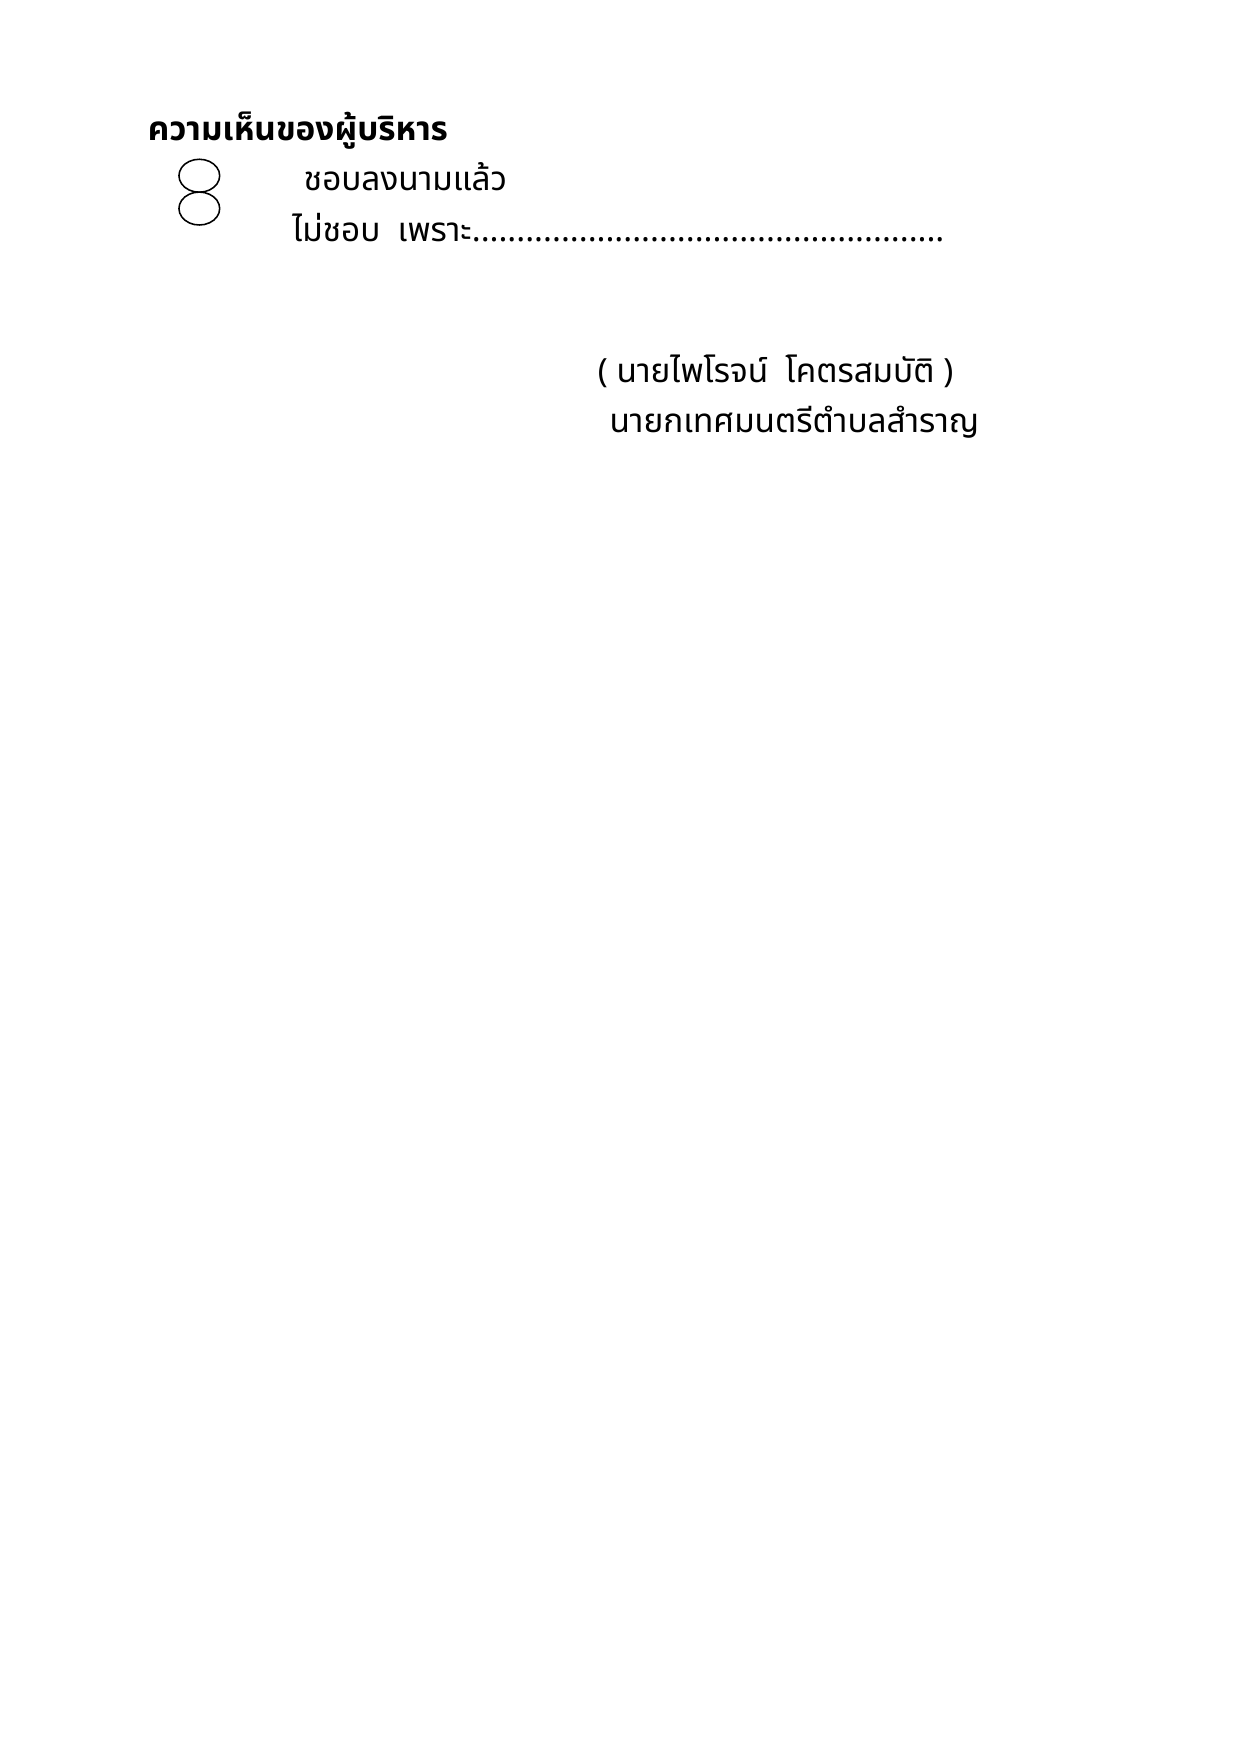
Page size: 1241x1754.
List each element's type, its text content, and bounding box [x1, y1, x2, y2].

text นายกเทศมนตรีตำบลสำราญ [148, 397, 1122, 448]
text ชอบลงนามแล้ว [148, 155, 1122, 205]
text ( นายไพโรจน์ โคตรสมบัติ ) [148, 347, 1122, 397]
text ไม่ชอบ เพราะ..................................................... [148, 205, 1122, 256]
title ความเห็นของผู้บริหาร [148, 104, 1122, 155]
